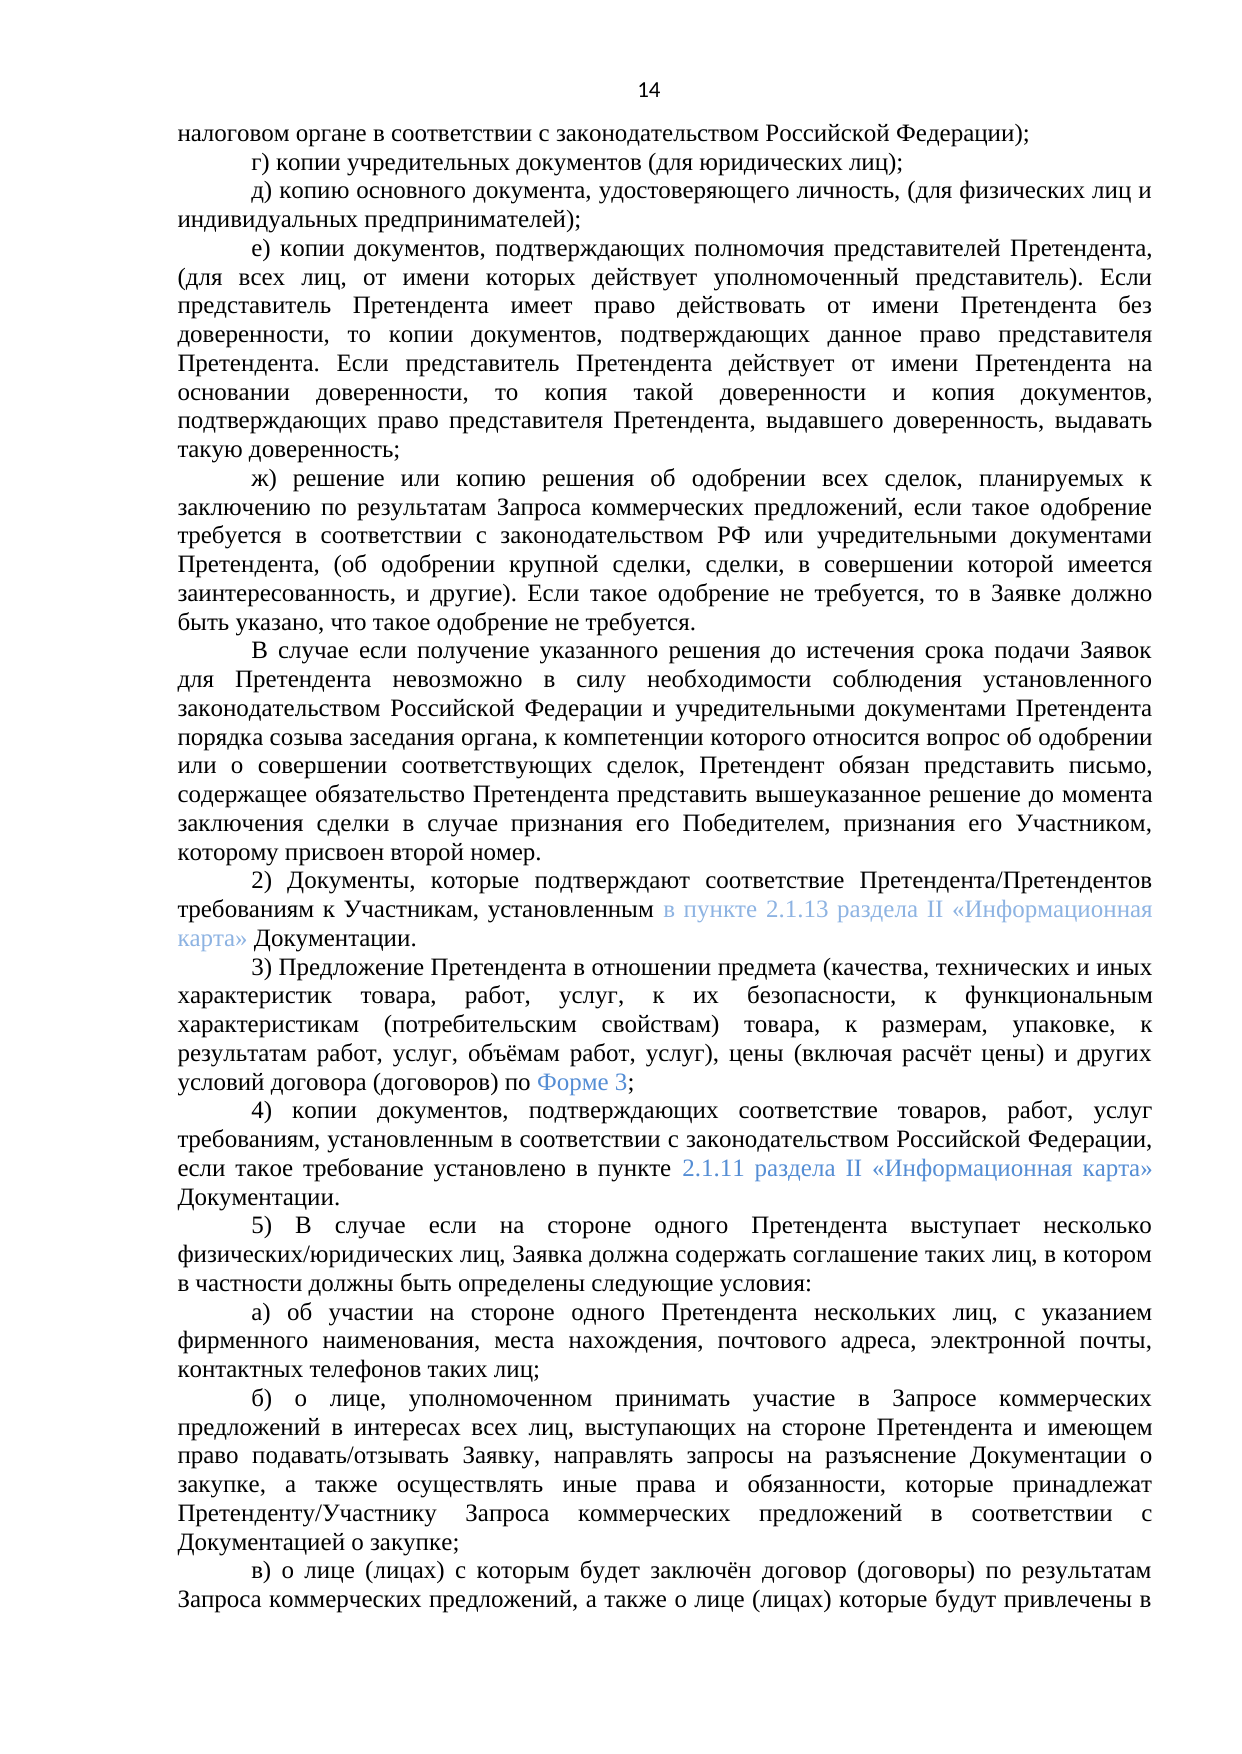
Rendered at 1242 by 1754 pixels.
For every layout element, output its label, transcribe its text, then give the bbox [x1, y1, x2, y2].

text д) копию основного документа, удостоверяющего личность, (для физических лиц и индивидуальных предпринимателей); [177, 176, 1153, 233]
text В случае если получение указанного решения до истечения срока подачи Заявок для Претендента невозможно в силу необходимости соблюдения установленного законодательством Российской Федерации и учредительными документами Претендента порядка созыва заседания органа, к компетенции которого относится вопрос об одобрении или о совершении соответствующих сделок, Претендент обязан представить письмо, содержащее обязательство Претендента представить вышеуказанное решение до момента заключения сделки в случае признания его Победителем, признания его Участником, которому присвоен второй номер. [177, 636, 1153, 866]
text ж) решение или копию решения об одобрении всех сделок, планируемых к заключению по результатам Запроса коммерческих предложений, если такое одобрение требуется в соответствии с законодательством РФ или учредительными документами Претендента, (об одобрении крупной сделки, сделки, в совершении которой имеется заинтересованность, и другие). Если такое одобрение не требуется, то в Заявке должно быть указано, что такое одобрение не требуется. [177, 463, 1153, 636]
text е) копии документов, подтверждающих полномочия представителей Претендента, (для всех лиц, от имени которых действует уполномоченный представитель). Если представитель Претендента имеет право действовать от имени Претендента без доверенности, то копии документов, подтверждающих данное право представителя Претендента. Если представитель Претендента действует от имени Претендента на основании доверенности, то копия такой доверенности и копия документов, подтверждающих право представителя Претендента, выдавшего доверенность, выдавать такую доверенность; [177, 233, 1153, 463]
text 3) Предложение Претендента в отношении предмета (качества, технических и иных характеристик товара, работ, услуг, к их безопасности, к функциональным характеристикам (потребительским свойствам) товара, к размерам, упаковке, к результатам работ, услуг, объёмам работ, услуг), цены (включая расчёт цены) и других условий договора (договоров) по Форме 3; [177, 952, 1153, 1096]
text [177, 1556, 1153, 1613]
text г) копии учредительных документов (для юридических лиц); [177, 147, 1153, 176]
text 5) В случае если на стороне одного Претендента выступает несколько физических/юридических лиц, Заявка должна содержать соглашение таких лиц, в котором в частности должны быть определены следующие условия: [177, 1211, 1153, 1297]
text а) об участии на стороне одного Претендента нескольких лиц, с указанием фирменного наименования, места нахождения, почтового адреса, электронной почты, контактных телефонов таких лиц; [177, 1297, 1153, 1383]
text 4) копии документов, подтверждающих соответствие товаров, работ, услуг требованиям, установленным в соответствии с законодательством Российской Федерации, если такое требование установлено в пункте 2.1.11 раздела II «Информационная карта» Документации. [177, 1096, 1153, 1211]
text 2) Документы, которые подтверждают соответствие Претендента/Претендентов требованиям к Участникам, установленным в пункте 2.1.13 раздела II «Информационная карта» Документации. [177, 866, 1153, 952]
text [177, 118, 1153, 147]
text б) о лице, уполномоченном принимать участие в Запросе коммерческих предложений в интересах всех лиц, выступающих на стороне Претендента и имеющем право подавать/отзывать Заявку, направлять запросы на разъяснение Документации о закупке, а также осуществлять иные права и обязанности, которые принадлежат Претенденту/Участнику Запроса коммерческих предложений в соответствии с Документацией о закупке; [177, 1383, 1153, 1556]
